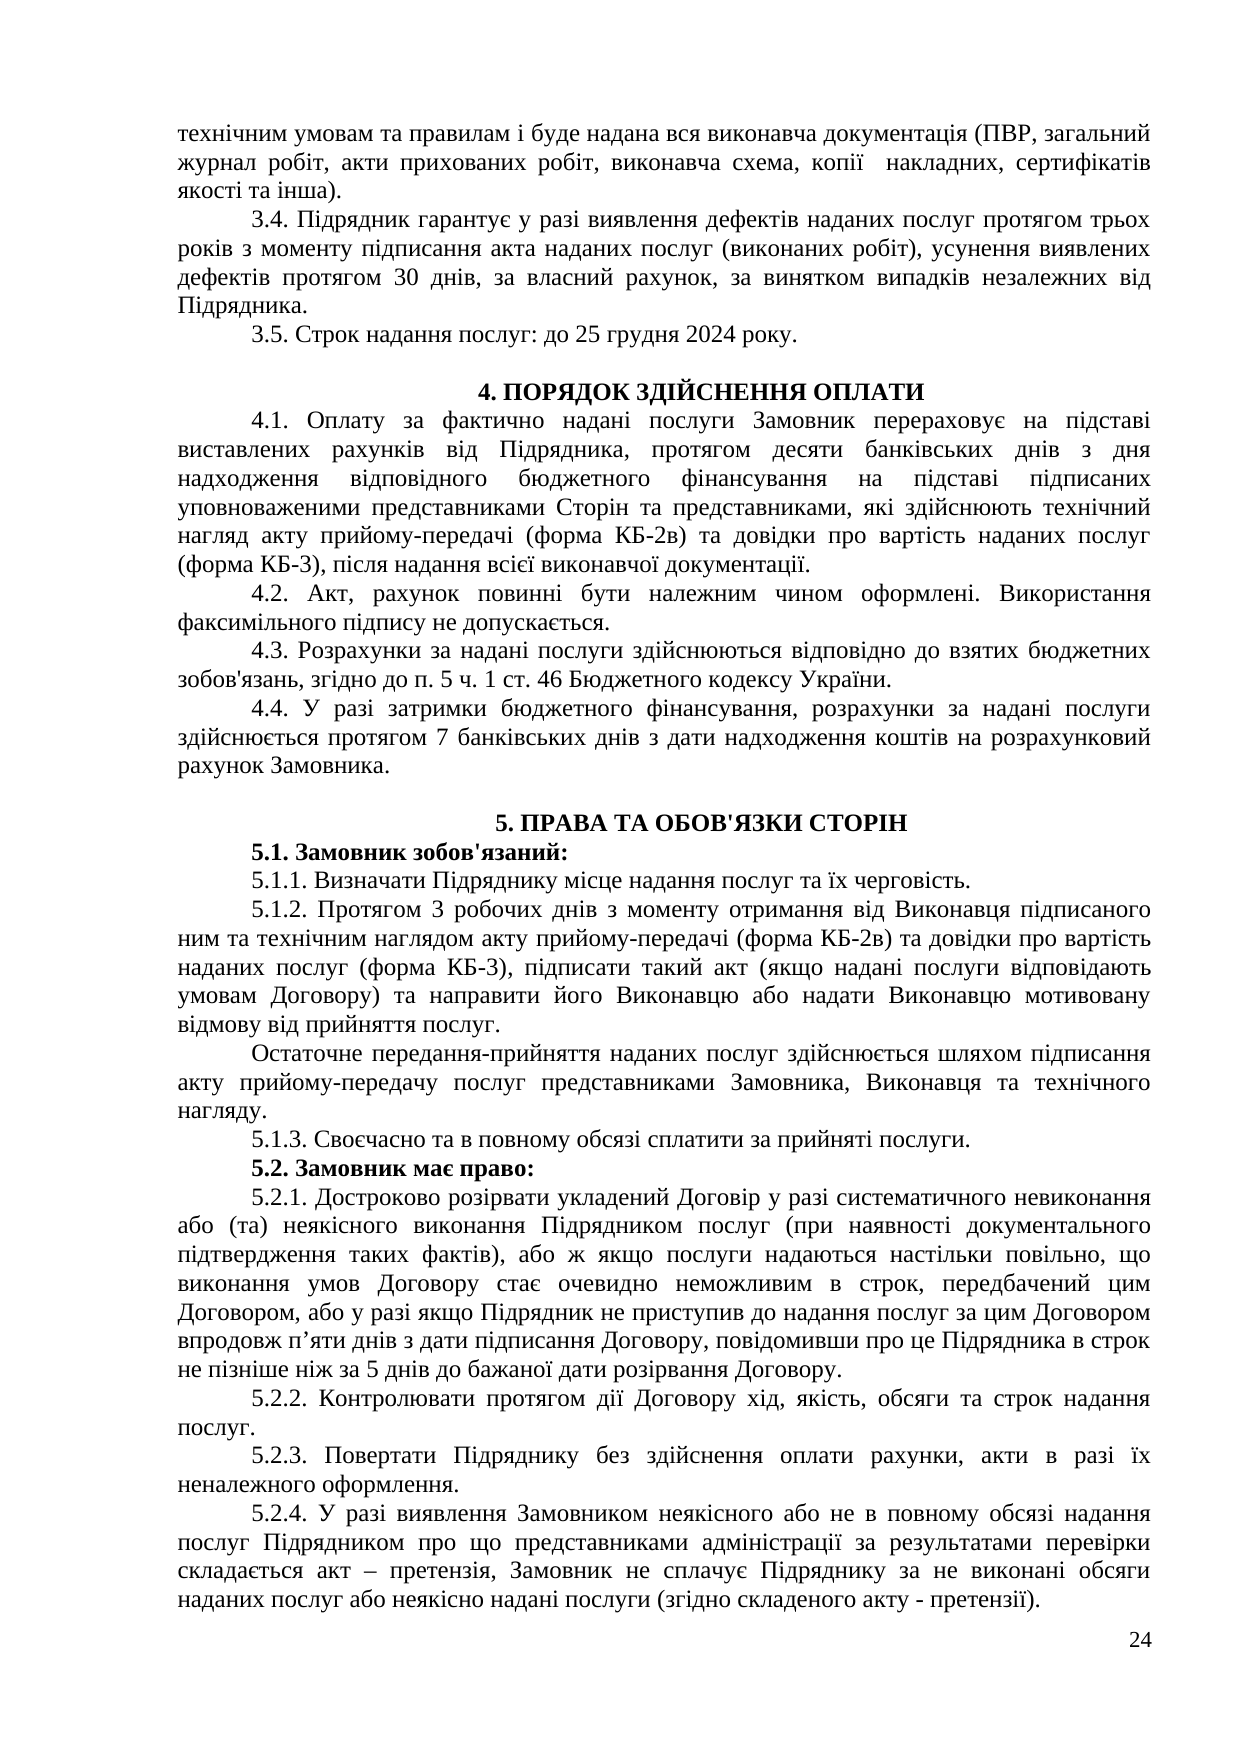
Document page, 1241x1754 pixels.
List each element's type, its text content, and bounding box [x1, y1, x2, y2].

text 4. ПОРЯДОК ЗДІЙСНЕННЯ ОПЛАТИ [177, 377, 1152, 406]
text 5.2.1. Достроково розірвати укладений Договір у разі систематичного невиконання або (та) неякісного виконання Підрядником послуг (при наявності документального підтвердження таких фактів), або ж якщо послуги надаються настільки повільно, що виконання умов Договору стає очевидно неможливим в строк, передбачений цим Договором, або у разі якщо Підрядник не приступив до надання послуг за цим Договором впродовж п’яти днів з дати підписання Договору, повідомивши про це Підрядника в строк не пізніше ніж за 5 днів до бажаної дати розірвання Договору. [177, 1182, 1152, 1383]
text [177, 118, 1152, 204]
text 5.2. Замовник має право: [177, 1153, 1152, 1182]
text 3.4. Підрядник гарантує у разі виявлення дефектів наданих послуг протягом трьох років з моменту підписання акта наданих послуг (виконаних робіт), усунення виявлених дефектів протягом 30 днів, за власний рахунок, за винятком випадків незалежних від Підрядника. [177, 204, 1152, 319]
text 4.4. У разі затримки бюджетного фінансування, розрахунки за надані послуги здійснюється протягом 7 банківських днів з дати надходження коштів на розрахунковий рахунок Замовника. [177, 693, 1152, 779]
text 5.1.3. Своєчасно та в повному обсязі сплатити за прийняті послуги. [177, 1124, 1152, 1153]
text 5.1.1. Визначати Підряднику місце надання послуг та їх черговість. [177, 866, 1152, 894]
text 4.2. Акт, рахунок повинні бути належним чином оформлені. Використання факсимільного підпису не допускається. [177, 578, 1152, 636]
text 5.2.2. Контролювати протягом дії Договору хід, якість, обсяги та строк надання послуг. [177, 1383, 1152, 1441]
text 5.1. Замовник зобов'язаний: [177, 837, 1152, 866]
text 5.2.3. Повертати Підряднику без здійснення оплати рахунки, акти в разі їх неналежного оформлення. [177, 1441, 1152, 1498]
text 5. ПРАВА ТА ОБОВ'ЯЗКИ СТОРІН [177, 808, 1152, 837]
text 5.2.4. У разі виявлення Замовником неякісного або не в повному обсязі надання послуг Підрядником про що представниками адміністрації за результатами перевірки складається акт – претензія, Замовник не сплачує Підряднику за не виконані обсяги наданих послуг або неякісно надані послуги (згідно складеного акту - претензії). [177, 1498, 1152, 1613]
text 4.1. Оплату за фактично надані послуги Замовник перераховує на підставі виставлених рахунків від Підрядника, протягом десяти банківських днів з дня надходження відповідного бюджетного фінансування на підставі підписаних уповноваженими представниками Сторін та представниками, які здійснюють технічний нагляд акту прийому-передачі (форма КБ-2в) та довідки про вартість наданих послуг (форма КБ-3), після надання всієї виконавчої документації. [177, 406, 1152, 578]
text 5.1.2. Протягом 3 робочих днів з моменту отримання від Виконавця підписаного ним та технічним наглядом акту прийому-передачі (форма КБ-2в) та довідки про вартість наданих послуг (форма КБ-3), підписати такий акт (якщо надані послуги відповідають умовам Договору) та направити його Виконавцю або надати Виконавцю мотивовану відмову від прийняття послуг. [177, 894, 1152, 1038]
text 3.5. Строк надання послуг: до 25 грудня 2024 року. [177, 319, 1152, 348]
text Остаточне передання-прийняття наданих послуг здійснюється шляхом підписання акту прийому-передачу послуг представниками Замовника, Виконавця та технічного нагляду. [177, 1038, 1152, 1124]
text 4.3. Розрахунки за надані послуги здійснюються відповідно до взятих бюджетних зобов'язань, згідно до п. 5 ч. 1 ст. 46 Бюджетного кодексу України. [177, 636, 1152, 693]
